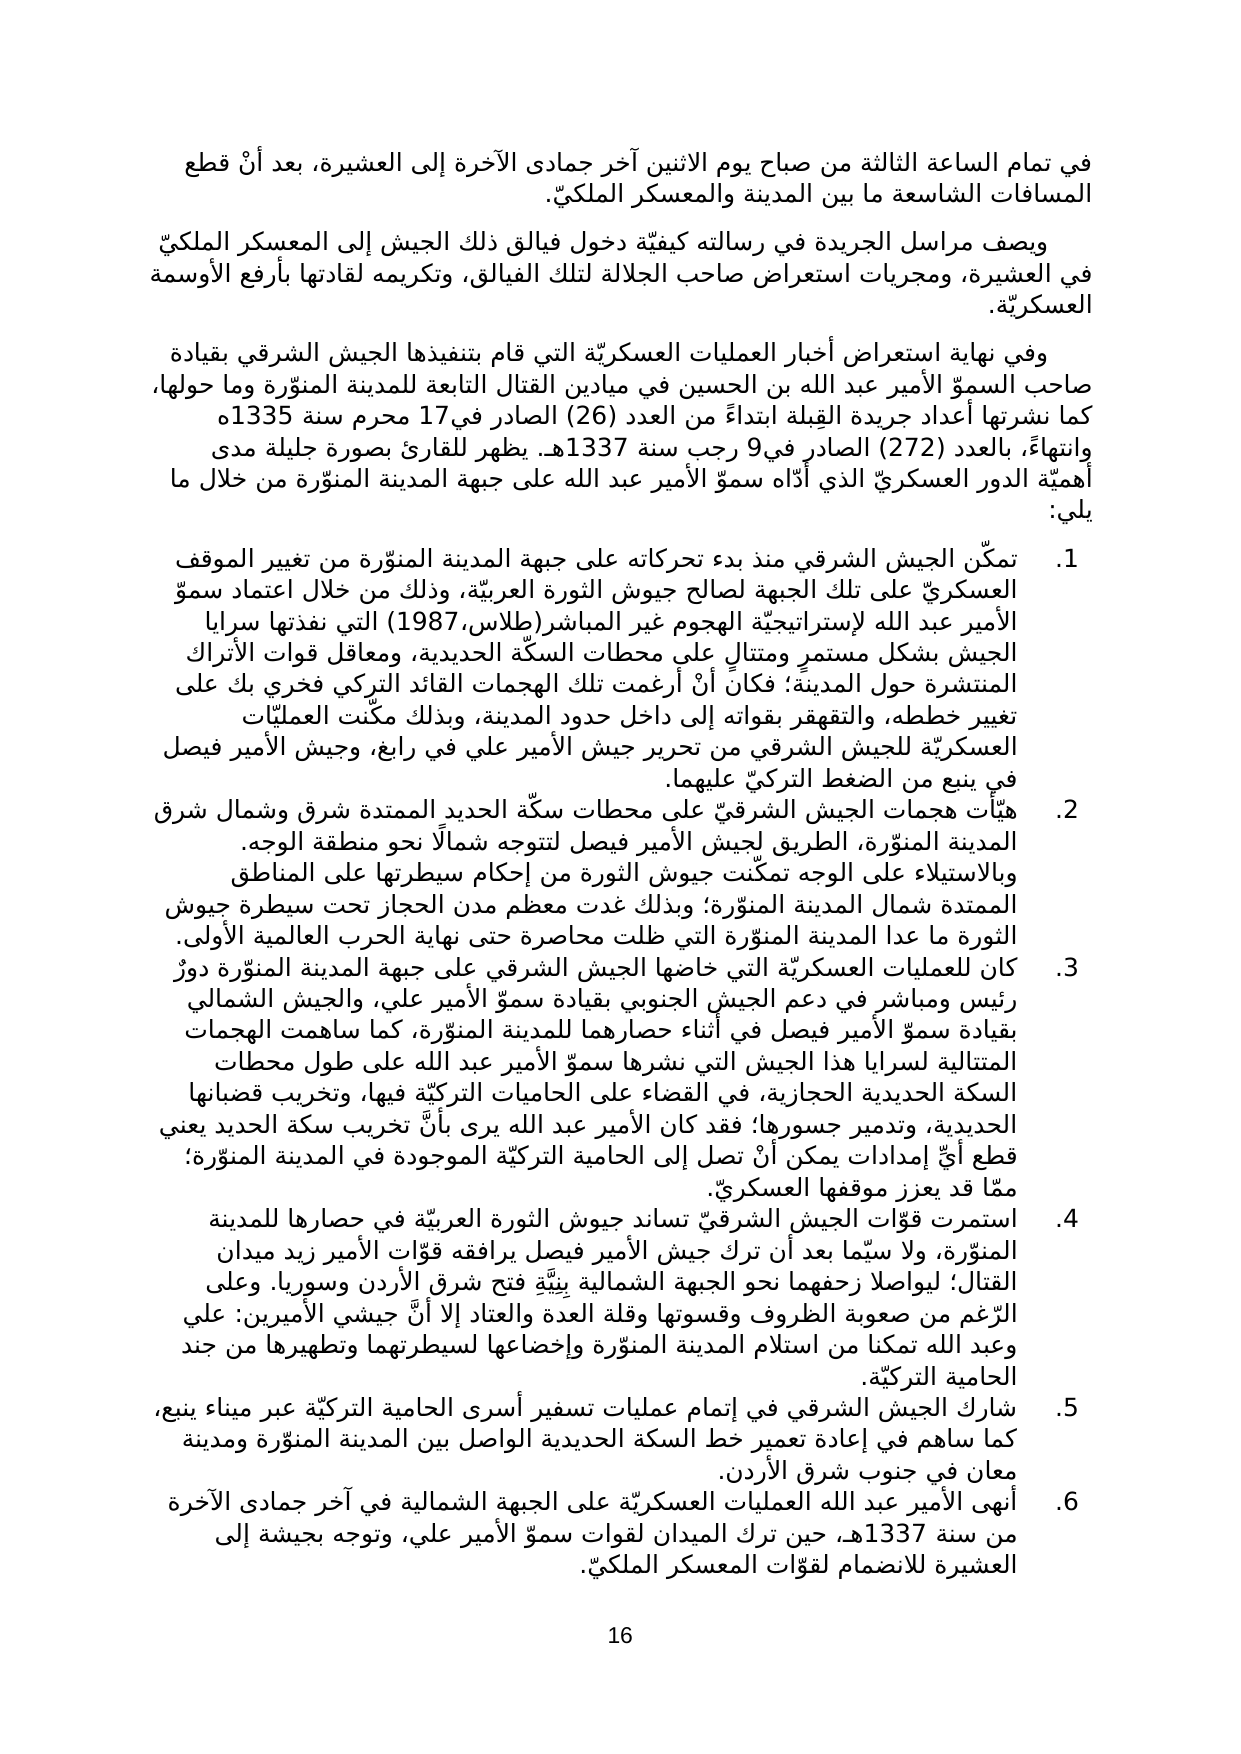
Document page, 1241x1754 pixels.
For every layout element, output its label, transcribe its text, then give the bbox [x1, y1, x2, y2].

list أنهى الأمير عبد الله العمليات العسكريّة على الجبهة الشمالية في آخر جمادى الآخرة من سنة 1337هـ، حين ترك الميدان لقوات سموّ الأمير علي، وتوجه بجيشة إلى العشيرة للانضمام لقوّات المعسكر الملكيّ. [148, 1487, 1055, 1579]
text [148, 148, 1092, 208]
text ويصف مراسل الجريدة في رسالته كيفيّة دخول فيالق ذلك الجيش إلى المعسكر الملكيّ في العشيرة، ومجريات استعراض صاحب الجلالة لتلك الفيالق، وتكريمه لقادتها بأرفع الأوسمة العسكريّة. [148, 227, 1092, 319]
list استمرت قوّات الجيش الشرقيّ تساند جيوش الثورة العربيّة في حصارها للمدينة المنوّرة، ولا سيّما بعد أن ترك جيش الأمير فيصل يرافقه قوّات الأمير زيد ميدان القتال؛ ليواصلا زحفهما نحو الجبهة الشمالية بِنِيَّةِ فتح شرق الأردن وسوريا. وعلى الرّغم من صعوبة الظروف وقسوتها وقلة العدة والعتاد إلا أنَّ جيشي الأميرين: علي وعبد الله تمكنا من استلام المدينة المنوّرة وإخضاعها لسيطرتهما وتطهيرها من جند الحامية التركيّة. [148, 1204, 1055, 1391]
text وفي نهاية استعراض أخبار العمليات العسكريّة التي قام بتنفيذها الجيش الشرقي بقيادة صاحب السموّ الأمير عبد الله بن الحسين في ميادين القتال التابعة للمدينة المنوّرة وما حولها، كما نشرتها أعداد جريدة القِبلة ابتداءً من العدد (26) الصادر في17 محرم سنة 1335ه وانتهاءً، بالعدد (272) الصادر في9 رجب سنة 1337هـ. يظهر للقارئ بصورة جليلة مدى أهميّة الدور العسكريّ الذي أدّاه سموّ الأمير عبد الله على جبهة المدينة المنوّرة من خلال ما يلي: [148, 338, 1092, 525]
list كان للعمليات العسكريّة التي خاضها الجيش الشرقي على جبهة المدينة المنوّرة دورٌ رئيس ومباشر في دعم الجيش الجنوبي بقيادة سموّ الأمير علي، والجيش الشمالي بقيادة سموّ الأمير فيصل في أثناء حصارهما للمدينة المنوّرة، كما ساهمت الهجمات المتتالية لسرايا هذا الجيش التي نشرها سموّ الأمير عبد الله على طول محطات السكة الحديدية الحجازية، في القضاء على الحاميات التركيّة فيها، وتخريب قضبانها الحديدية، وتدمير جسورها؛ فقد كان الأمير عبد الله يرى بأنَّ تخريب سكة الحديد يعني قطع أيِّ إمدادات يمكن أنْ تصل إلى الحامية التركيّة الموجودة في المدينة المنوّرة؛ ممّا قد يعزز موقفها العسكريّ. [148, 953, 1055, 1202]
list شارك الجيش الشرقي في إتمام عمليات تسفير أسرى الحامية التركيّة عبر ميناء ينبع، كما ساهم في إعادة تعمير خط السكة الحديدية الواصل بين المدينة المنوّرة ومدينة معان في جنوب شرق الأردن. [148, 1393, 1055, 1485]
list تمكّن الجيش الشرقي منذ بدء تحركاته على جبهة المدينة المنوّرة من تغيير الموقف العسكريّ على تلك الجبهة لصالح جيوش الثورة العربيّة، وذلك من خلال اعتماد سموّ الأمير عبد الله لإستراتيجيّة الهجوم غير المباشر(طلاس،1987) التي نفذتها سرايا الجيش بشكل مستمرٍ ومتتالٍ على محطات السكّة الحديدية، ومعاقل قوات الأتراك المنتشرة حول المدينة؛ فكان أنْ أرغمت تلك الهجمات القائد التركي فخري بك على تغيير خططه، والتقهقر بقواته إلى داخل حدود المدينة، وبذلك مكّنت العمليّات العسكريّة للجيش الشرقي من تحرير جيش الأمير علي في رابغ، وجيش الأمير فيصل في ينبع من الضغط التركيّ عليهما. [148, 544, 1055, 793]
list هيّأت هجمات الجيش الشرقيّ على محطات سكّة الحديد الممتدة شرق وشمال شرق المدينة المنوّرة، الطريق لجيش الأمير فيصل لتتوجه شمالًا نحو منطقة الوجه. وبالاستيلاء على الوجه تمكّنت جيوش الثورة من إحكام سيطرتها على المناطق الممتدة شمال المدينة المنوّرة؛ وبذلك غدت معظم مدن الحجاز تحت سيطرة جيوش الثورة ما عدا المدينة المنوّرة التي ظلت محاصرة حتى نهاية الحرب العالمية الأولى. [148, 795, 1055, 950]
